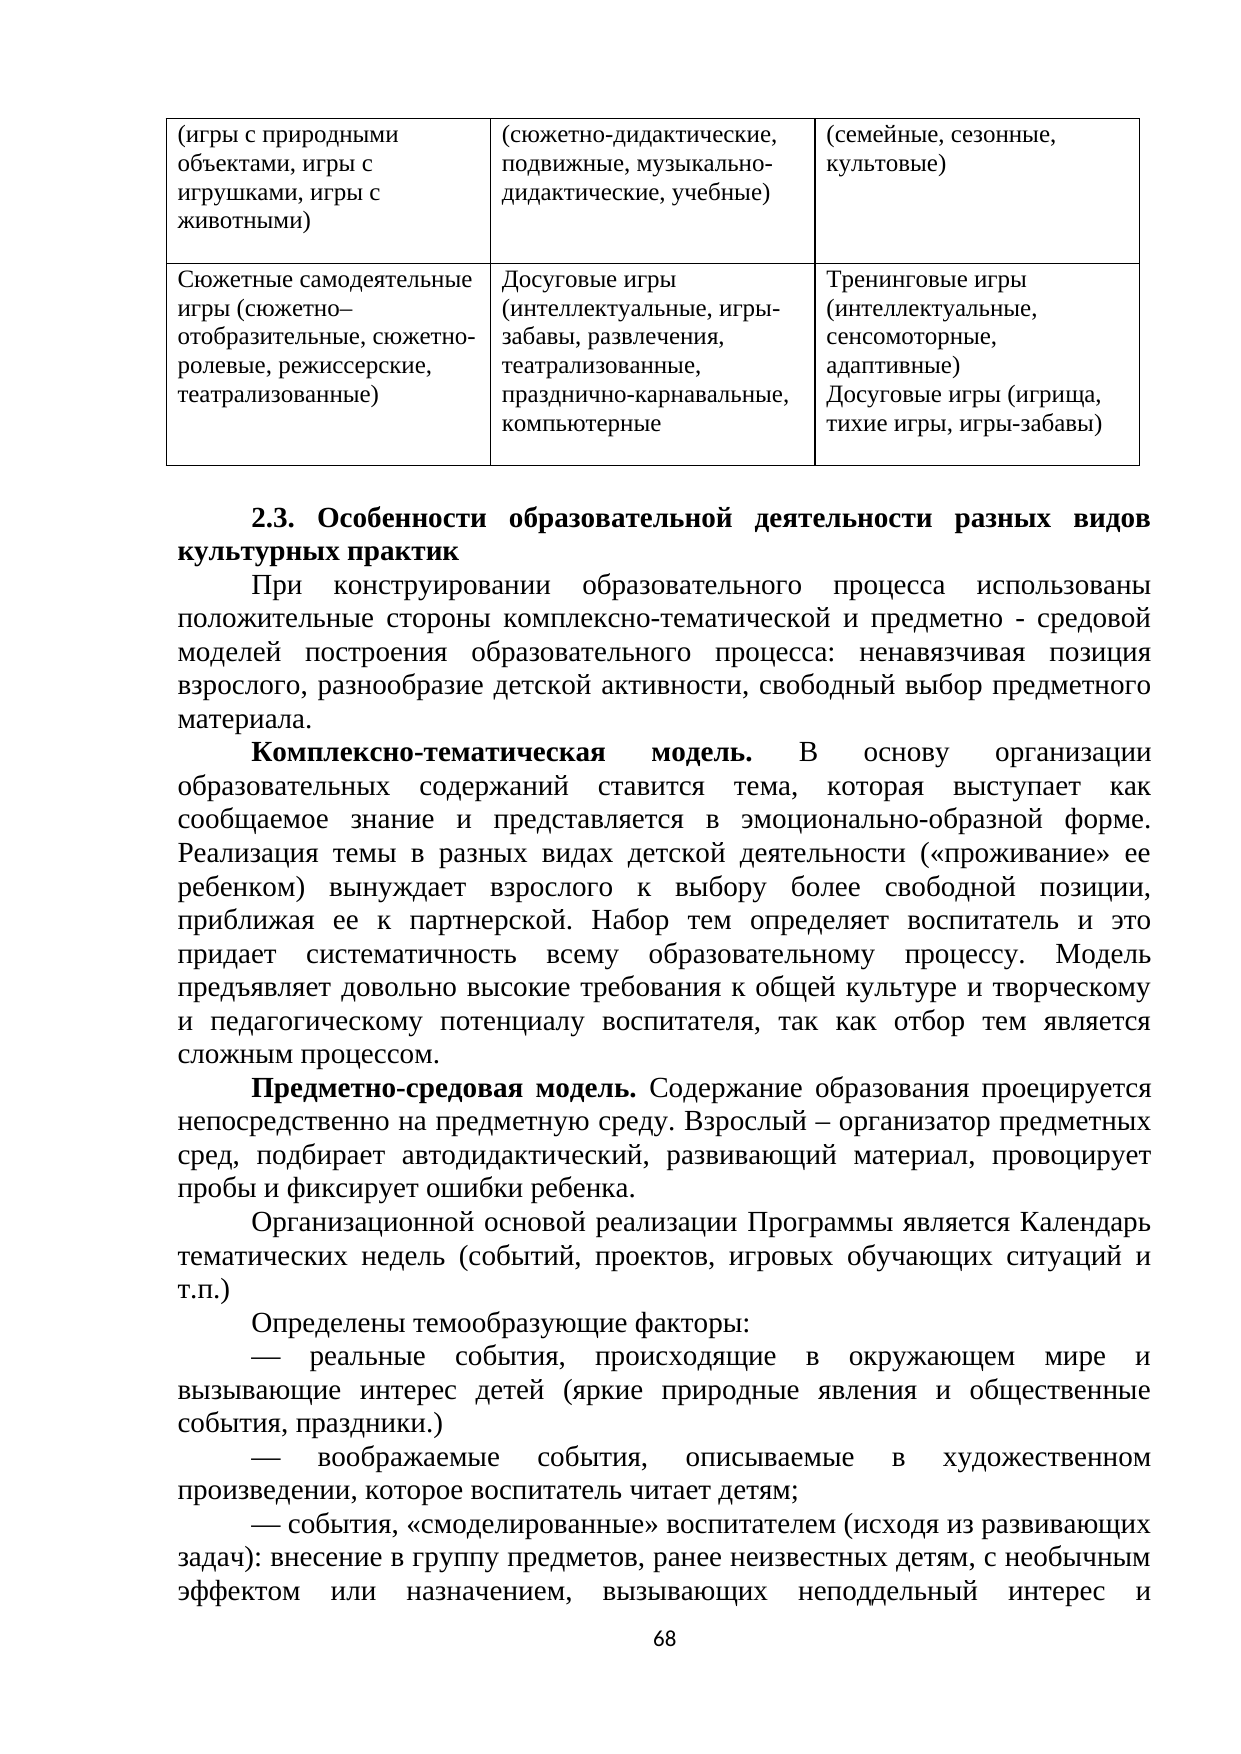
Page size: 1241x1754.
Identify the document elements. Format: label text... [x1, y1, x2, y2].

table_cell Тренинговые игры (интеллектуальные, сенсомоторные, адаптивные) Досуговые игры (игрища, тихие игры, игры-забавы) [816, 264, 1139, 465]
text Организационной основой реализации Программы является Календарь тематических недель (событий, проектов, игровых обучающих ситуаций и т.п.) [177, 1204, 1152, 1305]
text Предметно-средовая модель. Содержание образования проецируется непосредственно на предметную среду. Взрослый – организатор предметных сред, подбирает автодидактический, развивающий материал, провоцирует пробы и фиксирует ошибки ребенка. [177, 1070, 1152, 1204]
table_cell Сюжетные самодеятельные игры (сюжетно–отобразительные, сюжетно-ролевые, режиссерские, театрализованные) [167, 264, 490, 465]
table_cell Досуговые игры (интеллектуальные, игры-забавы, развлечения, театрализованные, празднично-карнавальные, компьютерные [491, 264, 814, 465]
text — реальные события, происходящие в окружающем мире и вызывающие интерес детей (яркие природные явления и общественные события, праздники.) [177, 1338, 1152, 1439]
text — воображаемые события, описываемые в художественном произведении, которое воспитатель читает детям; [177, 1439, 1152, 1506]
text 2.3. Особенности образовательной деятельности разных видов культурных практик [177, 500, 1152, 567]
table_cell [816, 119, 1139, 263]
text Комплексно-тематическая модель. В основу организации образовательных содержаний ставится тема, которая выступает как сообщаемое знание и представляется в эмоционально-образной форме. Реализация темы в разных видах детской деятельности («проживание» ее ребенком) вынуждает взрослого к выбору более свободной позиции, приближая ее к партнерской. Набор тем определяет воспитатель и это придает систематичность всему образовательному процессу. Модель предъявляет довольно высокие требования к общей культуре и творческому и педагогическому потенциалу воспитателя, так как отбор тем является сложным процессом. [177, 734, 1152, 1070]
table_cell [491, 119, 814, 263]
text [177, 1506, 1152, 1607]
text Определены темообразующие факторы: [177, 1305, 1152, 1338]
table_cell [167, 119, 490, 263]
text При конструировании образовательного процесса использованы положительные стороны комплексно-тематической и предметно - средовой моделей построения образовательного процесса: ненавязчивая позиция взрослого, разнообразие детской активности, свободный выбор предметного материала. [177, 567, 1152, 734]
